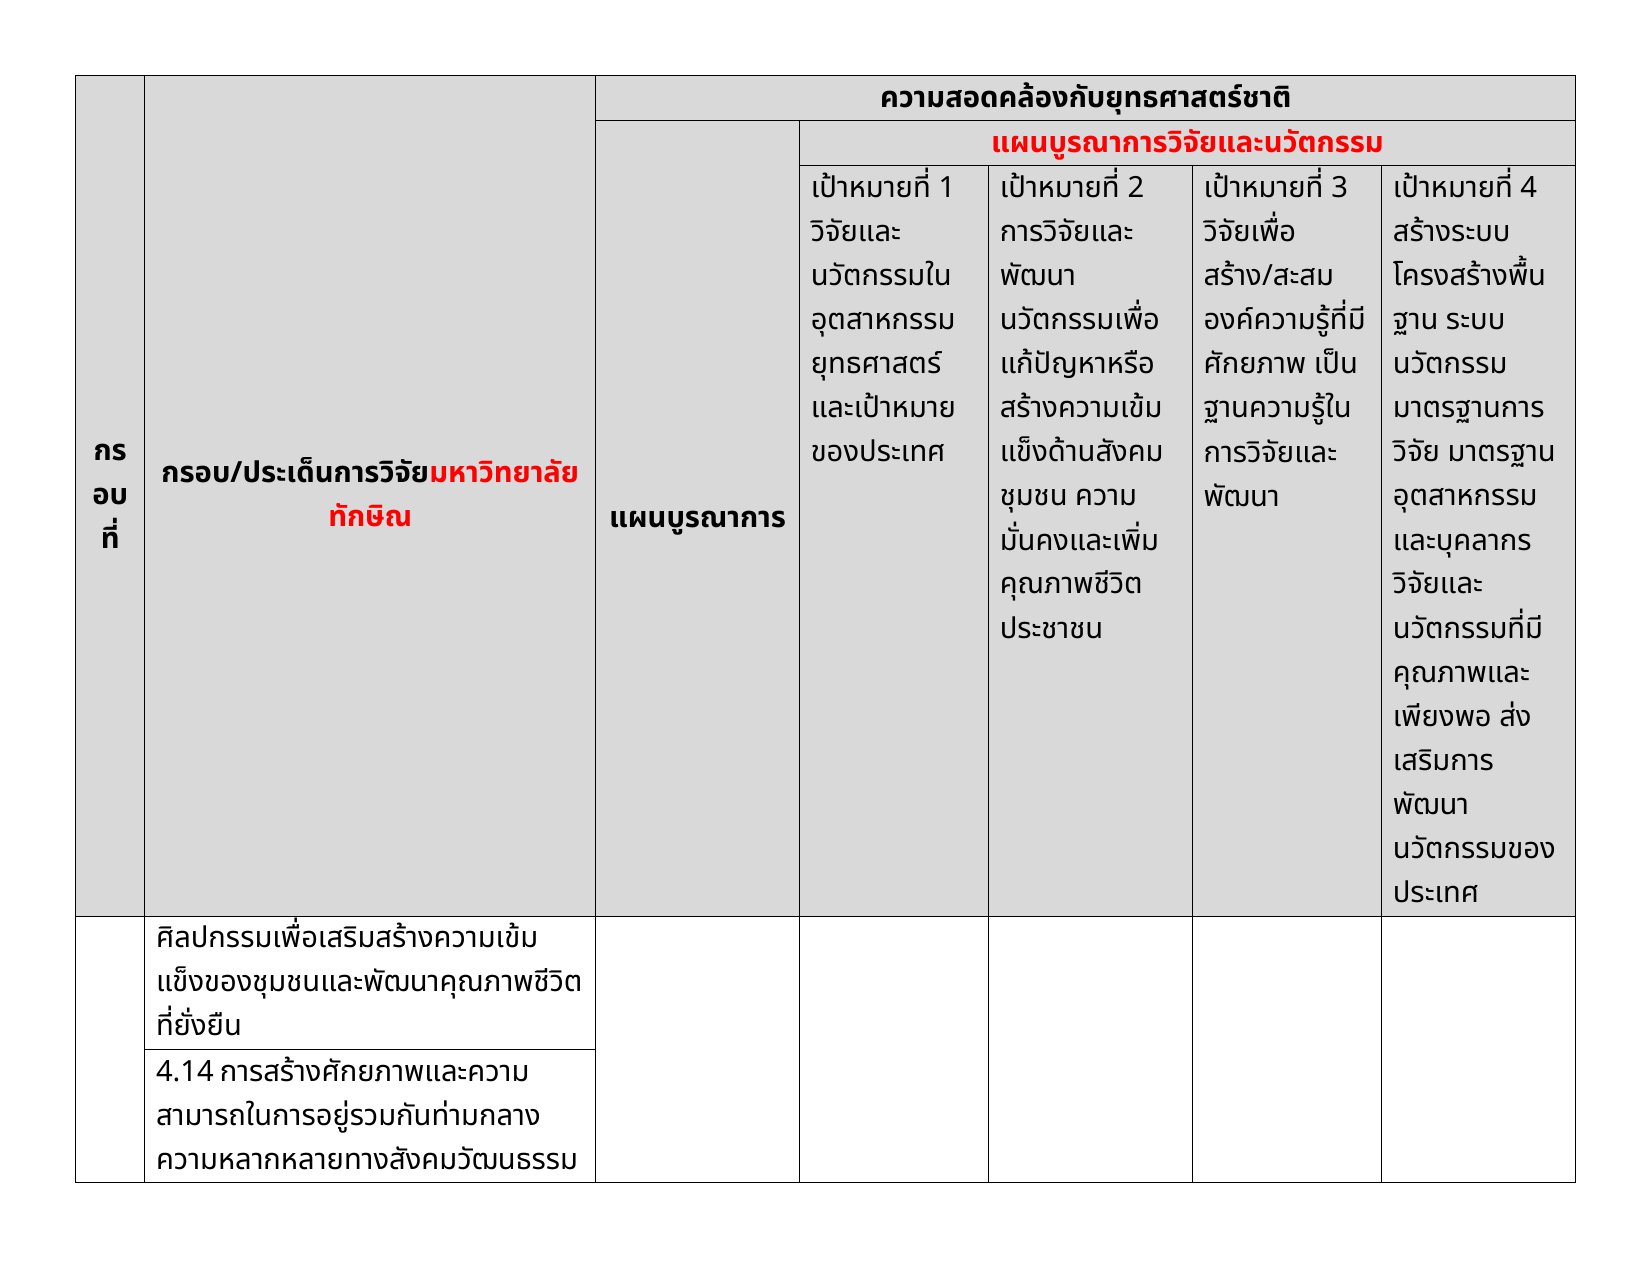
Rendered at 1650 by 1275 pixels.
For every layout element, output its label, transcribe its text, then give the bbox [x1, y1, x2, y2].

table_cell [76, 917, 144, 1049]
table_header กรอบที่ [76, 76, 144, 916]
table_header กรอบ/ประเด็นการวิจัยมหาวิทยาลัยทักษิณ [145, 76, 595, 916]
table_cell 4.14การสร้างศักยภาพและความสามารถในการอยู่รวมกันท่ามกลางความหลากหลายทางสังคมวัฒนธรรมในพื้นที่ภาคใต้ [145, 1050, 595, 1182]
table_cell แผนบูรณาการวิจัยและนวัตกรรม [800, 121, 1575, 165]
table_cell [76, 1049, 144, 1182]
table_cell แผนบูรณาการ [596, 121, 799, 916]
table_cell เป้าหมายที่ 3 วิจัยเพื่อสร้าง/สะสมองค์ความรู้ที่มีศักยภาพ เป็นฐานความรู้ในการวิจัยและพัฒนา [1193, 166, 1381, 916]
table_cell 4.13การเสริมสร้างขีดความสามารถทางการวิจัยเชิงสร้างสรรค์ด้านศิลปกรรมเพื่อเสริมสร้างความเข้มแข็งของชุมชนและพัฒนาคุณภาพชีวิตที่ยั่งยืน [145, 917, 595, 1049]
table_cell เป้าหมายที่ 2 การวิจัยและพัฒนานวัตกรรมเพื่อแก้ปัญหาหรือสร้างความเข้มแข็งด้านสังคม ชุมชน ความมั่นคงและเพิ่มคุณภาพชีวิตประชาชน [989, 166, 1192, 916]
table_cell เป้าหมายที่ 1 วิจัยและนวัตกรรมในอุตสาหกรรมยุทธศาสตร์และเป้าหมายของประเทศ [800, 166, 988, 916]
table_header ความสอดคล้องกับยุทธศาสตร์ชาติ [596, 76, 1575, 120]
